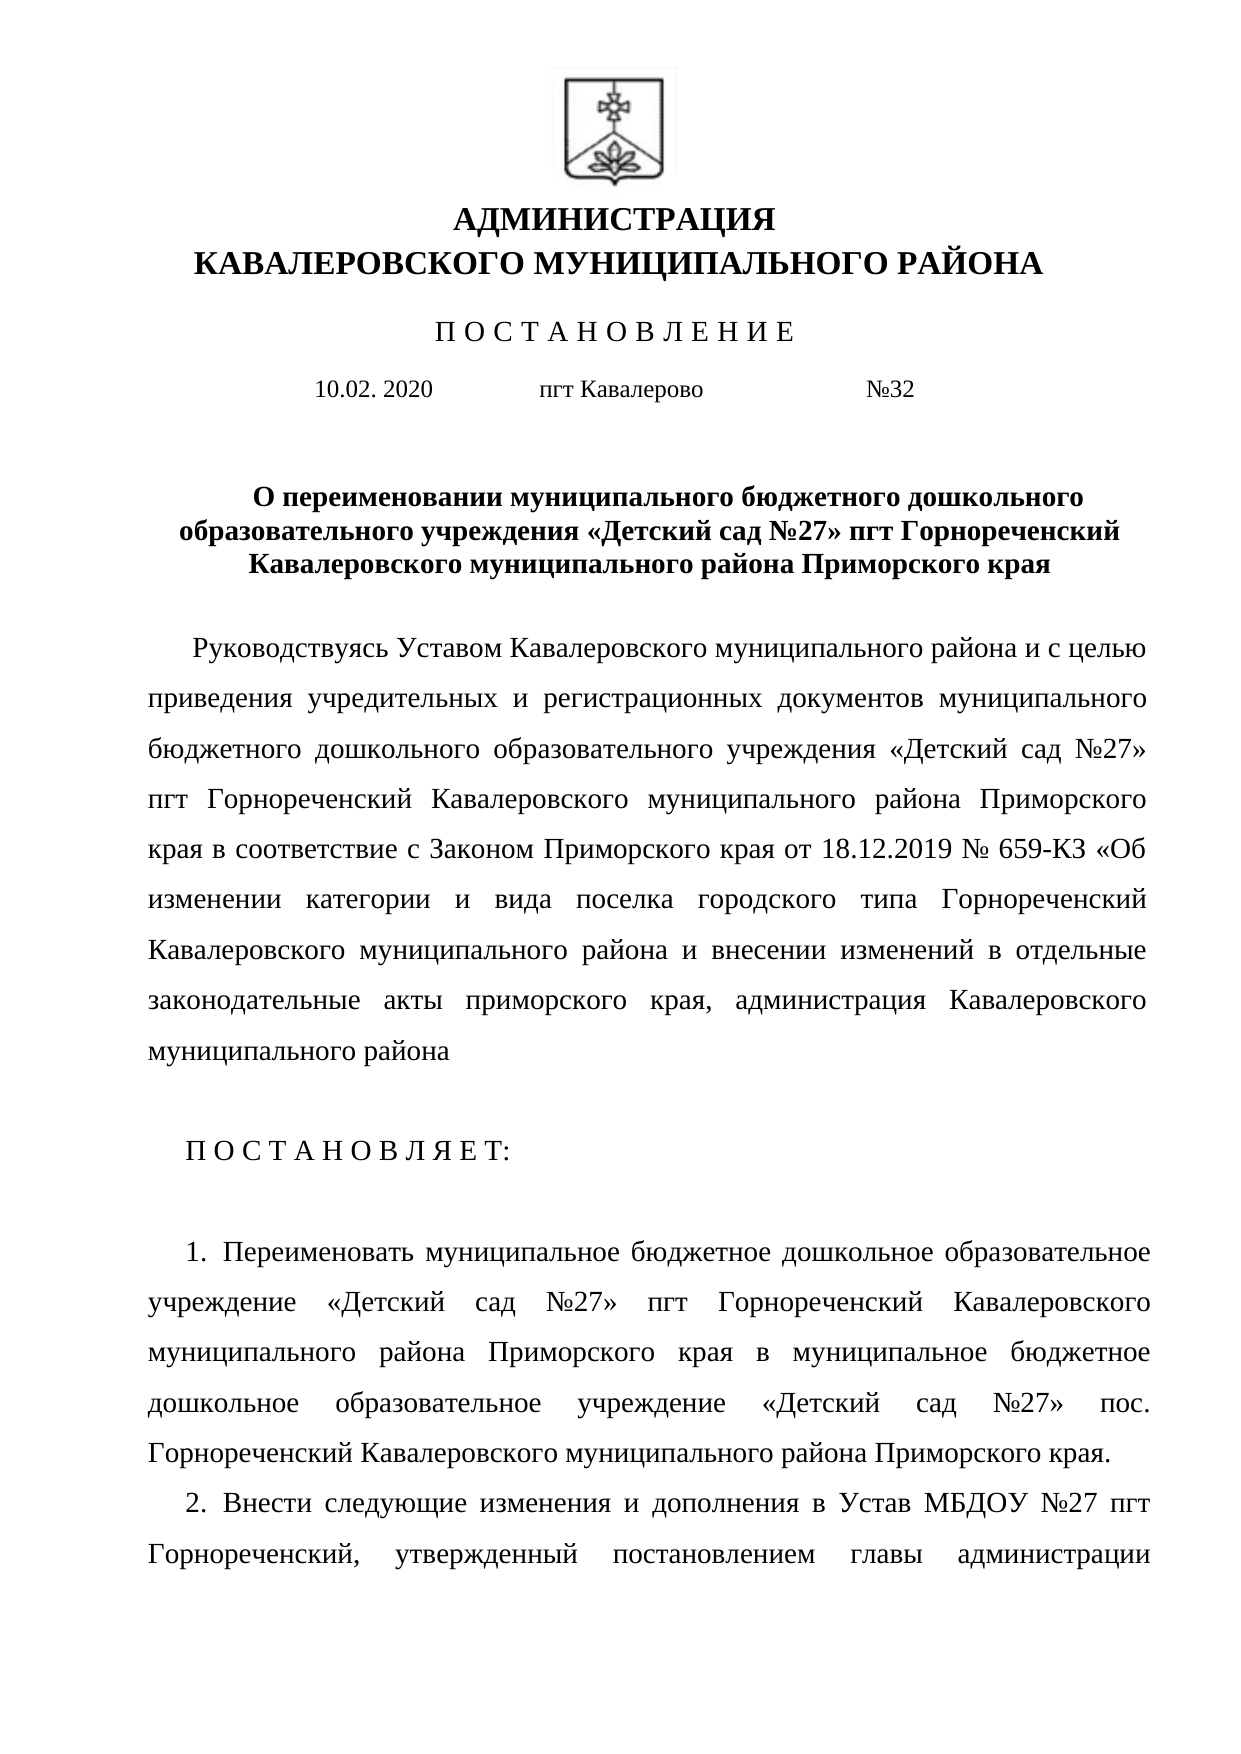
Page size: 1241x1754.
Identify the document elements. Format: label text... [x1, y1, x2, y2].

list Переименовать муниципальное бюджетное дошкольное образовательное учреждение «Детский сад №27» пгт Горнореченский Кавалеровского муниципального района Приморского края в муниципальное бюджетное дошкольное образовательное учреждение «Детский сад №27» пос. Горнореченский Кавалеровского муниципального района Приморского края. [148, 1234, 1151, 1469]
text О переименовании муниципального бюджетного дошкольного образовательного учреждения «Детский сад №27» пгт Горнореченский Кавалеровского муниципального района Приморского края [148, 118, 1151, 580]
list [148, 1485, 1151, 1569]
text П О С Т А Н О В Л Я Е Т: [148, 1133, 1151, 1167]
text Руководствуясь Уставом Кавалеровского муниципального района и с целью приведения учредительных и регистрационных документов муниципального бюджетного дошкольного образовательного учреждения «Детский сад №27» пгт Горнореченский Кавалеровского муниципального района Приморского края в соответствие с Законом Приморского края от 18.12.2019 № 659-КЗ «Об изменении категории и вида поселка городского типа Горнореченский Кавалеровского муниципального района и внесении изменений в отдельные законодательные акты приморского края, администрация Кавалеровского муниципального района [148, 630, 1148, 1066]
picture [551, 67, 678, 196]
